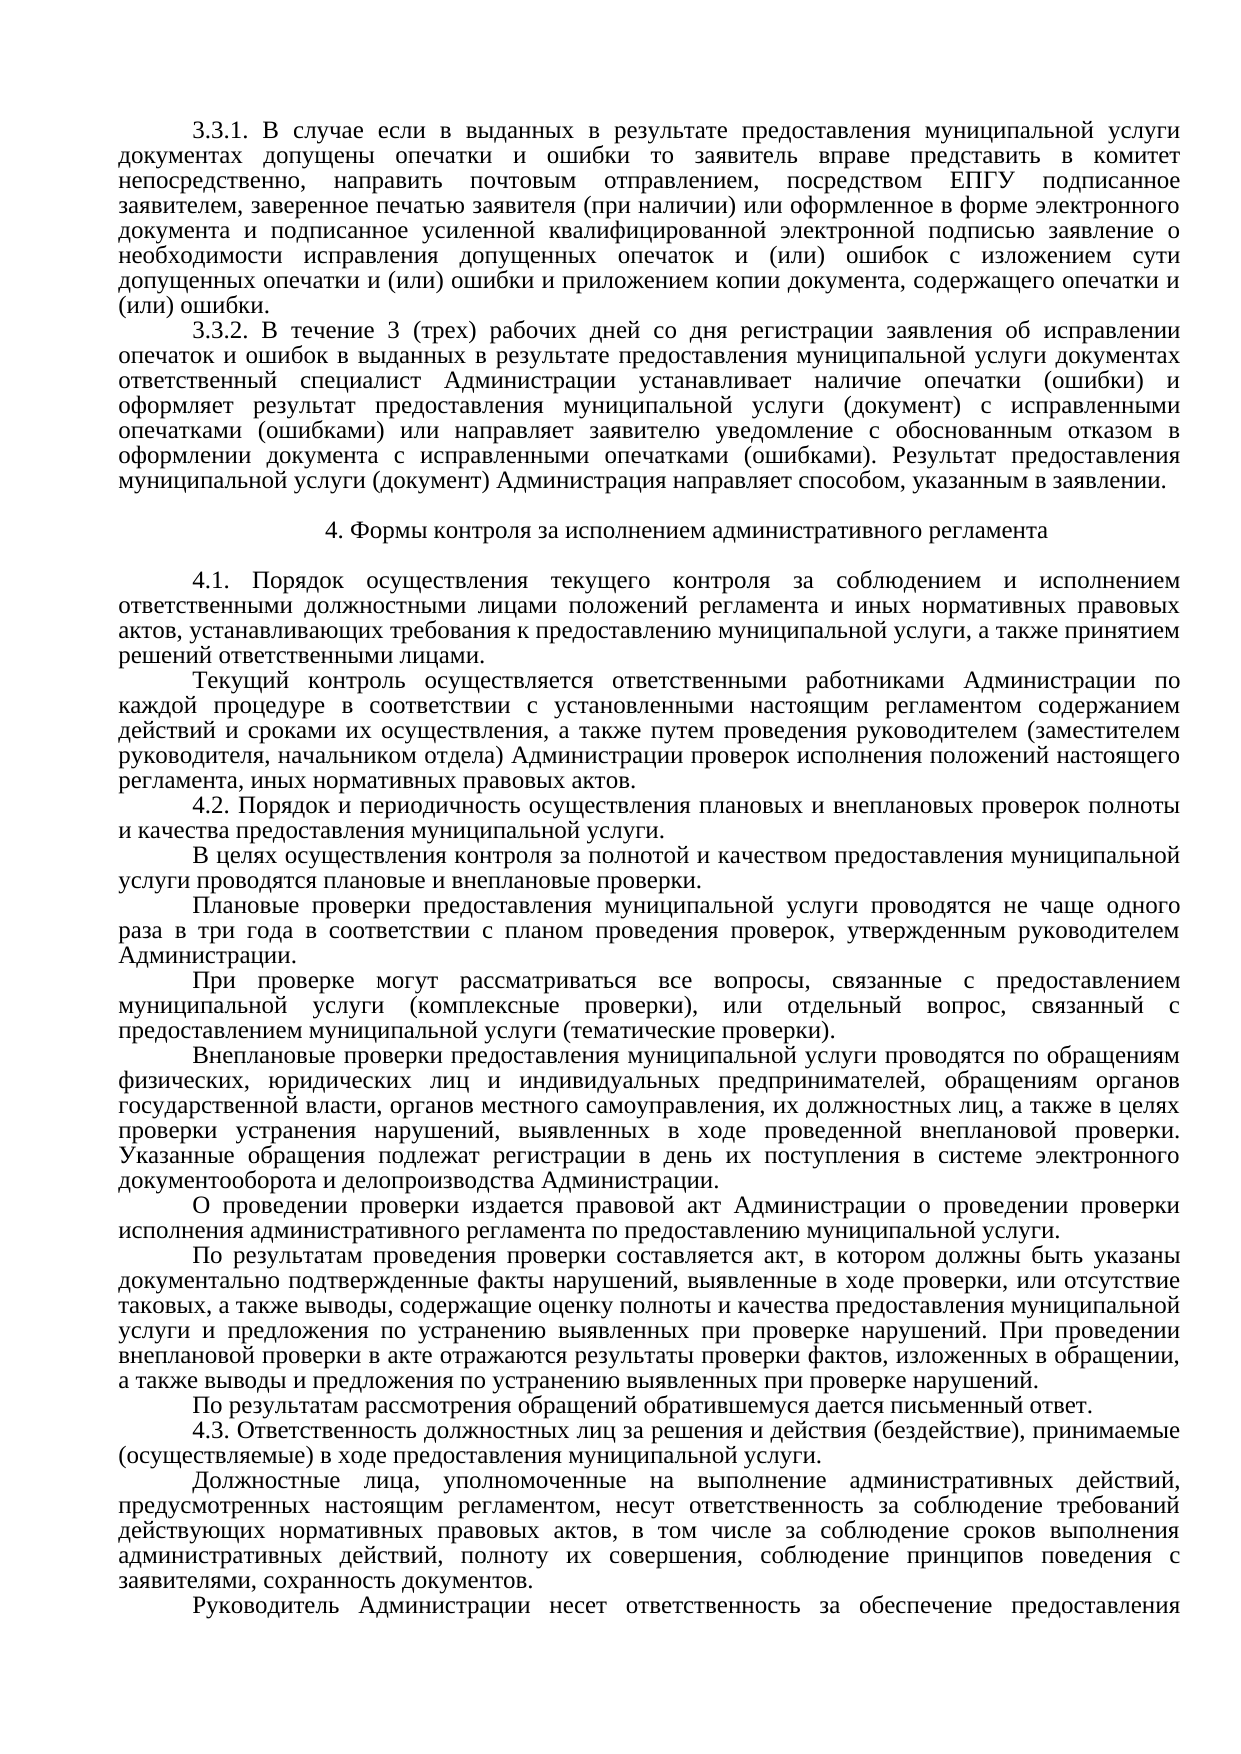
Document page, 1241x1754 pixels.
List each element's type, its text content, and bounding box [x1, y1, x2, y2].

text 3.3.2. В течение 3 (трех) рабочих дней со дня регистрации заявления об исправлении опечаток и ошибок в выданных в результате предоставления муниципальной услуги документах ответственный специалист Администрации устанавливает наличие опечатки (ошибки) и оформляет результат предоставления муниципальной услуги (документ) с исправленными опечатками (ошибками) или направляет заявителю уведомление с обоснованным отказом в оформлении документа с исправленными опечатками (ошибками). Результат предоставления муниципальной услуги (документ) Администрация направляет способом, указанным в заявлении. [118, 318, 1181, 493]
text Текущий контроль осуществляется ответственными работниками Администрации по каждой процедуре в соответствии с установленными настоящим регламентом содержанием действий и сроками их осуществления, а также путем проведения руководителем (заместителем руководителя, начальником отдела) Администрации проверок исполнения положений настоящего регламента, иных нормативных правовых актов. [118, 668, 1181, 793]
text В целях осуществления контроля за полнотой и качеством предоставления муниципальной услуги проводятся плановые и внеплановые проверки. [118, 843, 1181, 893]
text Должностные лица, уполномоченные на выполнение административных действий, предусмотренных настоящим регламентом, несут ответственность за соблюдение требований действующих нормативных правовых актов, в том числе за соблюдение сроков выполнения административных действий, полноту их совершения, соблюдение принципов поведения с заявителями, сохранность документов. [118, 1468, 1181, 1593]
text При проверке могут рассматриваться все вопросы, связанные с предоставлением муниципальной услуги (комплексные проверки), или отдельный вопрос, связанный с предоставлением муниципальной услуги (тематические проверки). [118, 968, 1181, 1043]
text 4.3. Ответственность должностных лиц за решения и действия (бездействие), принимаемые (осуществляемые) в ходе предоставления муниципальной услуги. [118, 1418, 1181, 1468]
text По результатам рассмотрения обращений обратившемуся дается письменный ответ. [118, 1393, 1181, 1418]
text 4.2. Порядок и периодичность осуществления плановых и внеплановых проверок полноты и качества предоставления муниципальной услуги. [118, 793, 1181, 843]
text 4.1. Порядок осуществления текущего контроля за соблюдением и исполнением ответственными должностными лицами положений регламента и иных нормативных правовых актов, устанавливающих требования к предоставлению муниципальной услуги, а также принятием решений ответственными лицами. [118, 568, 1181, 668]
text О проведении проверки издается правовой акт Администрации о проведении проверки исполнения административного регламента по предоставлению муниципальной услуги. [118, 1193, 1181, 1243]
text 4. Формы контроля за исполнением административного регламента [118, 518, 1181, 543]
text По результатам проведения проверки составляется акт, в котором должны быть указаны документально подтвержденные факты нарушений, выявленные в ходе проверки, или отсутствие таковых, а также выводы, содержащие оценку полноты и качества предоставления муниципальной услуги и предложения по устранению выявленных при проверке нарушений. При проведении внеплановой проверки в акте отражаются результаты проверки фактов, изложенных в обращении, а также выводы и предложения по устранению выявленных при проверке нарушений. [118, 1243, 1181, 1393]
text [118, 1593, 1181, 1618]
text Плановые проверки предоставления муниципальной услуги проводятся не чаще одного раза в три года в соответствии с планом проведения проверок, утвержденным руководителем Администрации. [118, 893, 1181, 968]
text Внеплановые проверки предоставления муниципальной услуги проводятся по обращениям физических, юридических лиц и индивидуальных предпринимателей, обращениям органов государственной власти, органов местного самоуправления, их должностных лиц, а также в целях проверки устранения нарушений, выявленных в ходе проведенной внеплановой проверки. Указанные обращения подлежат регистрации в день их поступления в системе электронного документооборота и делопроизводства Администрации. [118, 1043, 1181, 1193]
text 3.3.1. В случае если в выданных в результате предоставления муниципальной услуги документах допущены опечатки и ошибки то заявитель вправе представить в комитет непосредственно, направить почтовым отправлением, посредством ЕПГУ подписанное заявителем, заверенное печатью заявителя (при наличии) или оформленное в форме электронного документа и подписанное усиленной квалифицированной электронной подписью заявление о необходимости исправления допущенных опечаток и (или) ошибок с изложением сути допущенных опечатки и (или) ошибки и приложением копии документа, содержащего опечатки и (или) ошибки. [118, 118, 1181, 318]
